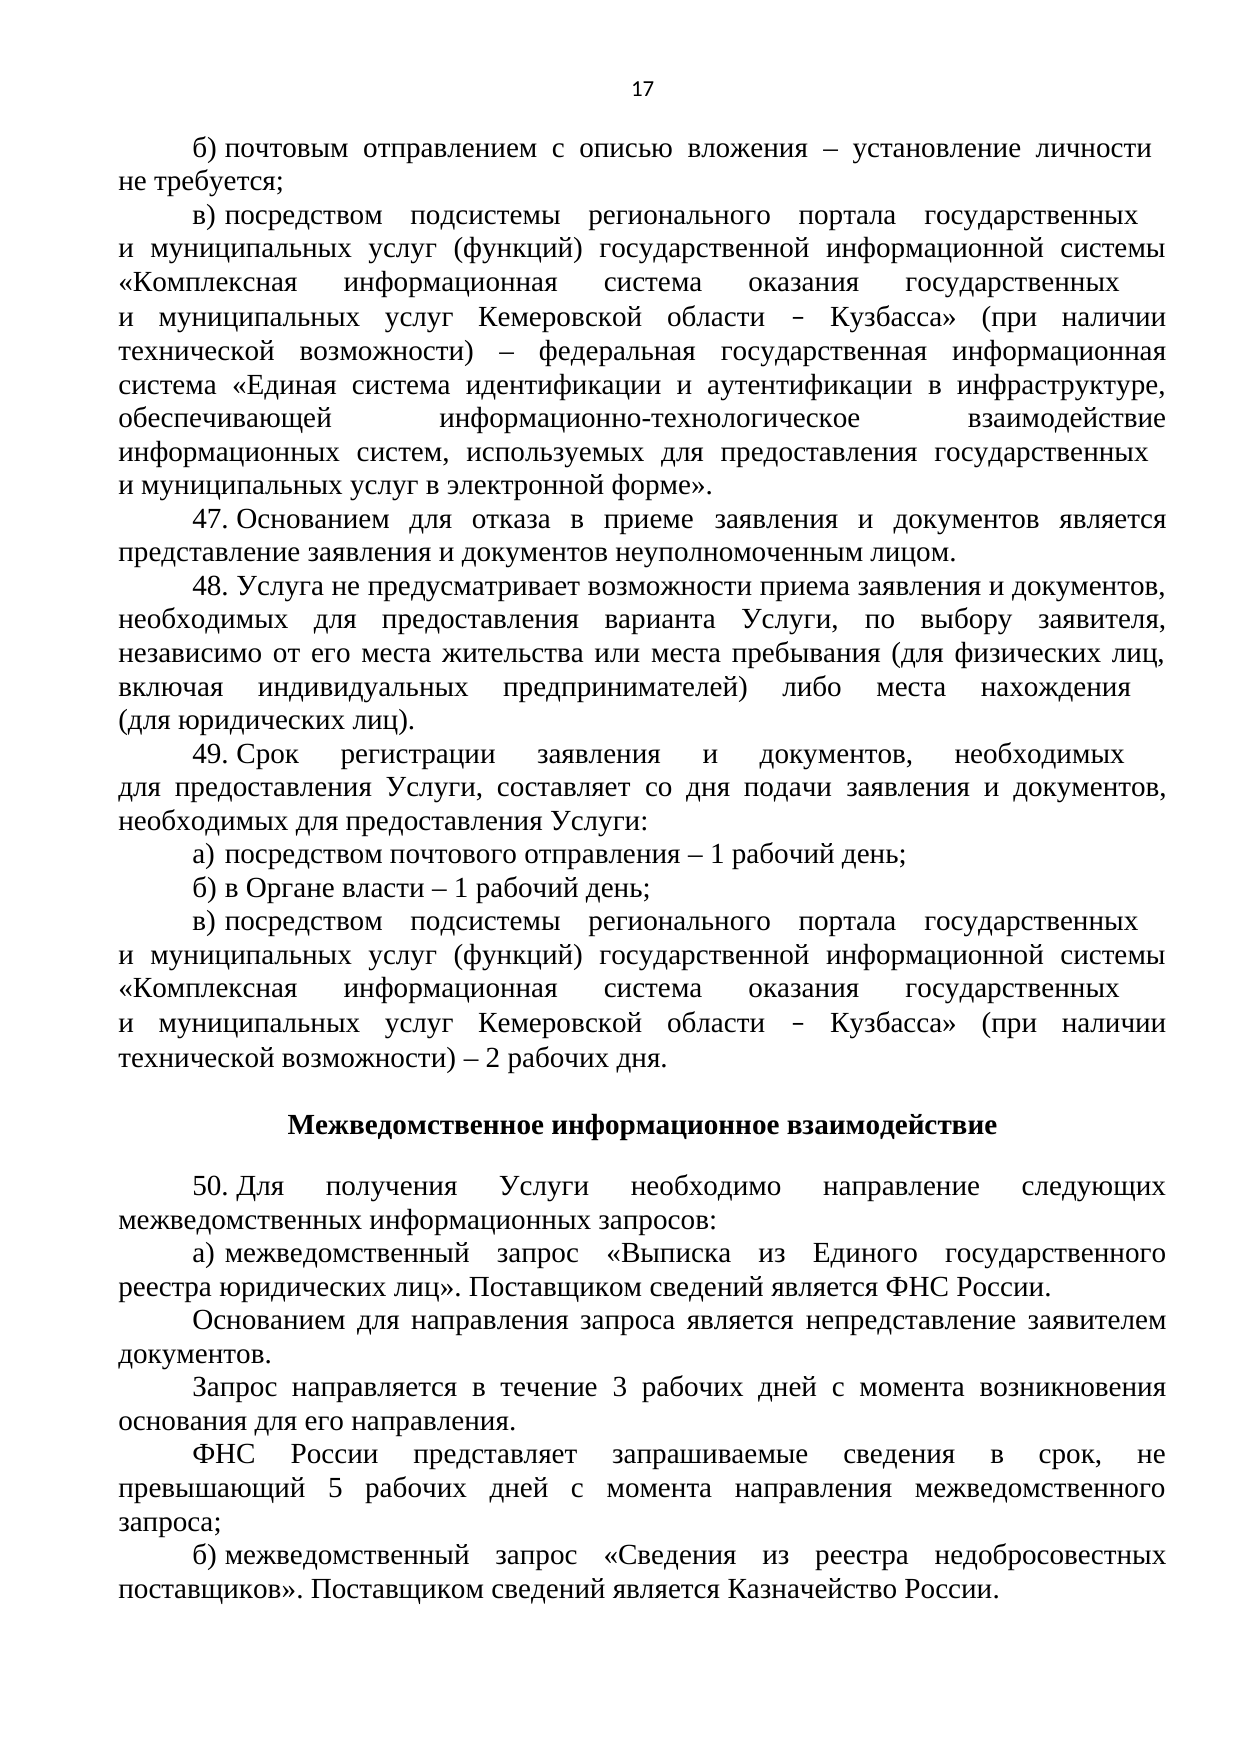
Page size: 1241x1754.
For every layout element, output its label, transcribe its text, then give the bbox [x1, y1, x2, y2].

list посредством подсистемы регионального портала государственных и муниципальных услуг (функций) государственной информационной системы «Комплексная информационная система оказания государственных и муниципальных услуг Кемеровской области – Кузбасса» (при наличии технической возможности) – федеральная государственная информационная система «Единая система идентификации и аутентификации в инфраструктуре, обеспечивающей информационно-технологическое взаимодействие информационных систем, используемых для предоставления государственных и муниципальных услуг в электронной форме». [118, 197, 1167, 501]
list межведомственный запрос «Выписка из Единого государственного реестра юридических лиц». Поставщиком сведений является ФНС России. [118, 1235, 1167, 1302]
list межведомственный запрос «Сведения из реестра недобросовестных поставщиков». Поставщиком сведений является Казначейство России. [118, 1537, 1167, 1604]
list в Органе власти – 1 рабочий день; [118, 870, 1167, 903]
text ФНС России представляет запрашиваемые сведения в срок, не превышающий 5 рабочих дней с момента направления межведомственного запроса; [118, 1437, 1167, 1537]
list Для получения Услуги необходимо направление следующих межведомственных информационных запросов: [118, 1168, 1167, 1235]
list посредством почтового отправления – 1 рабочий день; [118, 836, 1167, 870]
text Основанием для направления запроса является непредставление заявителем документов. [118, 1302, 1167, 1369]
list почтовым отправлением с описью вложения – установление личности не требуется; [118, 130, 1167, 197]
list Основанием для отказа в приеме заявления и документов является представление заявления и документов неуполномоченным лицом. [118, 501, 1167, 568]
list Услуга не предусматривает возможности приема заявления и документов, необходимых для предоставления варианта Услуги, по выбору заявителя, независимо от его места жительства или места пребывания (для физических лиц, включая индивидуальных предпринимателей) либо места нахождения (для юридических лиц). [118, 568, 1167, 736]
list посредством подсистемы регионального портала государственных и муниципальных услуг (функций) государственной информационной системы «Комплексная информационная система оказания государственных и муниципальных услуг Кемеровской области – Кузбасса» (при наличии технической возможности) – 2 рабочих дня. [118, 903, 1167, 1073]
list Срок регистрации заявления и документов, необходимых для предоставления Услуги, составляет со дня подачи заявления и документов, необходимых для предоставления Услуги: [118, 736, 1167, 836]
text Межведомственное информационное взаимодействие [118, 1107, 1167, 1140]
text Запрос направляется в течение 3 рабочих дней с момента возникновения основания для его направления. [118, 1369, 1167, 1437]
